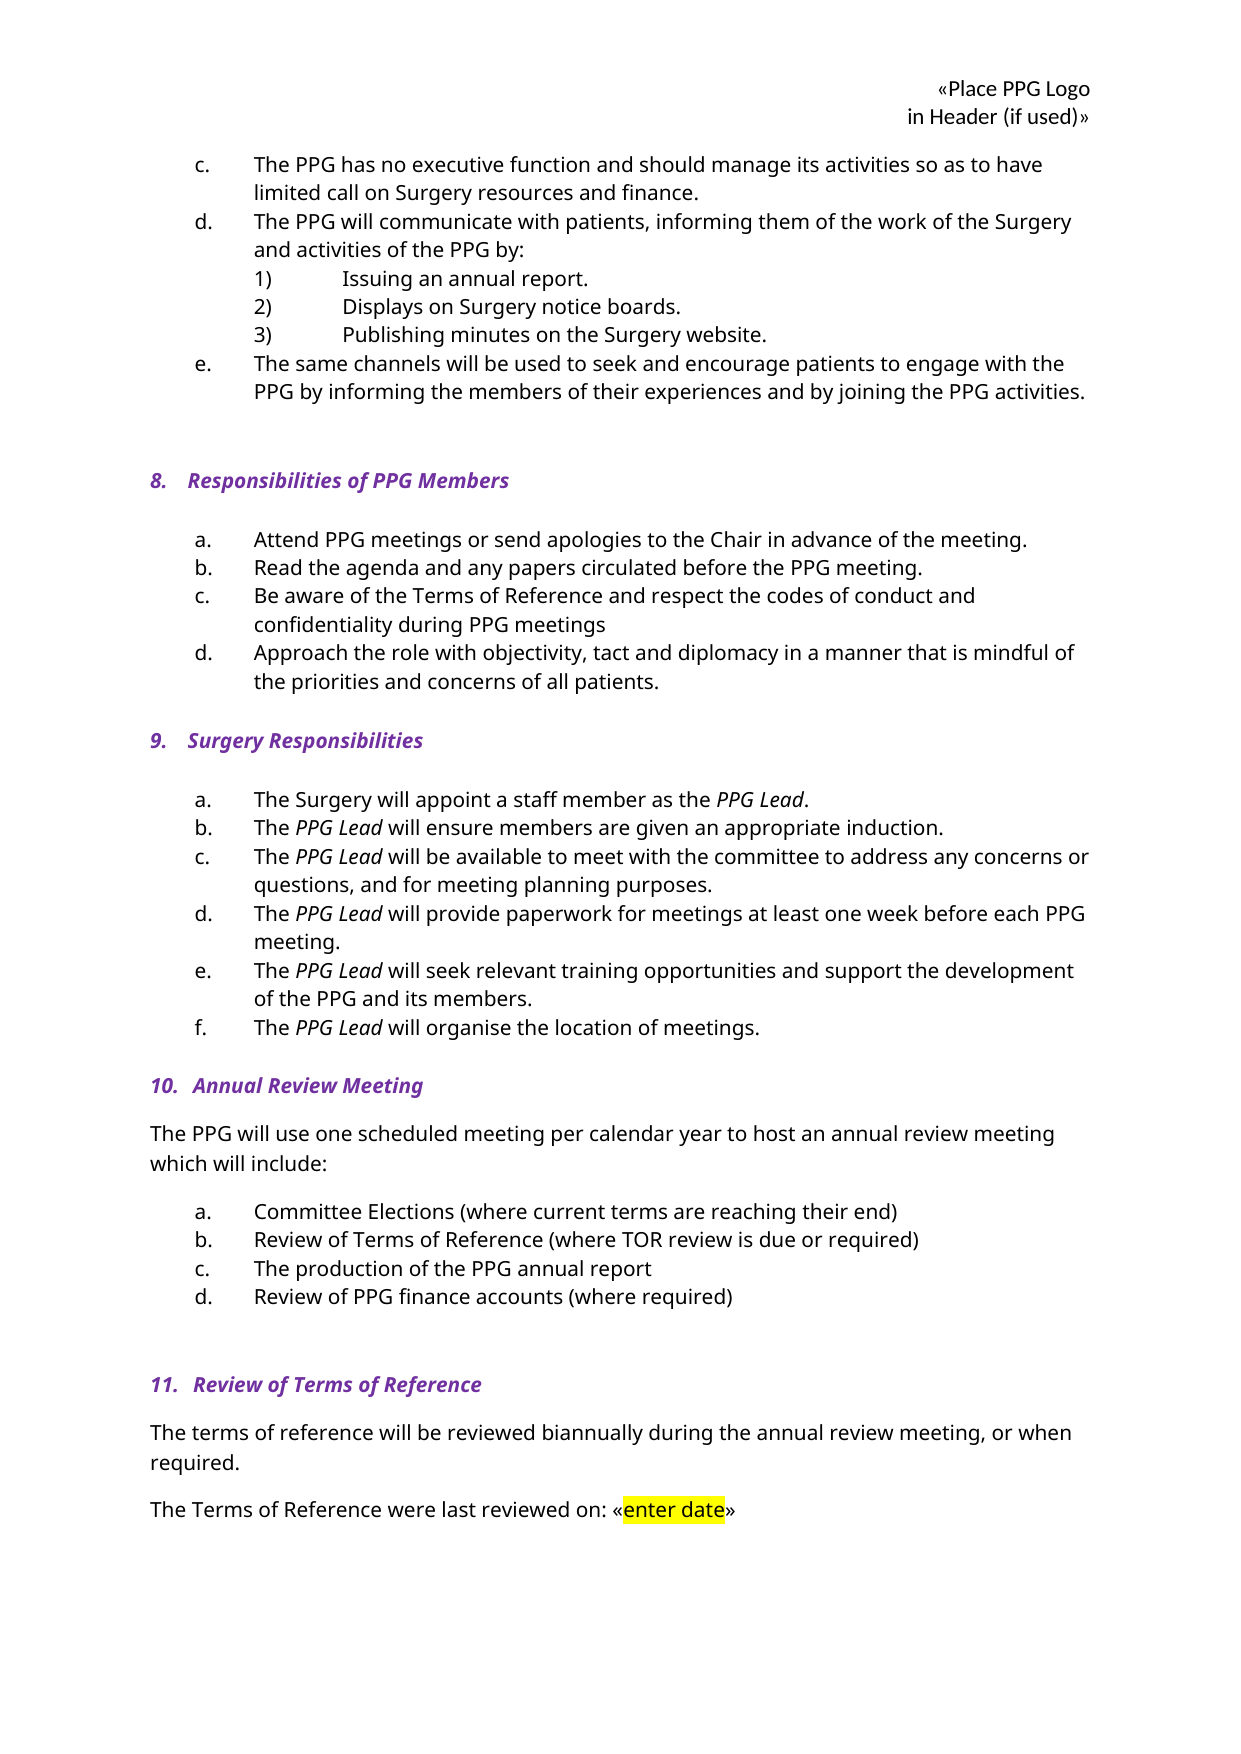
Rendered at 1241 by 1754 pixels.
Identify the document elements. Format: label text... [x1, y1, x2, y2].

list The PPG has no executive function and should manage its activities so as to have limited call on Surgery resources and finance. [194, 150, 1090, 207]
list Read the agenda and any papers circulated before the PPG meeting. [194, 553, 1090, 582]
list The PPG Lead will seek relevant training opportunities and support the development of the PPG and its members. [194, 956, 1090, 1013]
list Issuing an annual report. [253, 264, 1090, 292]
list Attend PPG meetings or send apologies to the Chair in advance of the meeting. [194, 525, 1090, 553]
text The Terms of Reference were last reviewed on: «enter date» [725, 1496, 1090, 1524]
list Approach the role with objectivity, tact and diplomacy in a manner that is mindful of the priorities and concerns of all patients. [194, 638, 1090, 695]
list Responsibilities of PPG Members [150, 466, 1090, 494]
list Displays on Surgery notice boards. [253, 292, 1090, 321]
text The Terms of Reference were last reviewed on: «enter date» [150, 1496, 623, 1524]
list The PPG Lead will provide paperwork for meetings at least one week before each PPG meeting. [194, 899, 1090, 956]
list The PPG Lead will ensure members are given an appropriate induction. [194, 813, 1090, 842]
list Review of Terms of Reference [150, 1370, 1090, 1399]
text The PPG will use one scheduled meeting per calendar year to host an annual review meeting which will include: [150, 1119, 1090, 1178]
list Review of PPG finance accounts (where required) [194, 1282, 1090, 1311]
list The PPG Lead will organise the location of meetings. [194, 1013, 1090, 1041]
list Surgery Responsibilities [150, 726, 1090, 754]
list The PPG Lead will be available to meet with the committee to address any concerns or questions, and for meeting planning purposes. [194, 842, 1090, 899]
list The Surgery will appoint a staff member as the PPG Lead. [194, 785, 1090, 813]
list Annual Review Meeting [150, 1072, 1090, 1100]
list Publishing minutes on the Surgery website. [253, 321, 1090, 349]
list The PPG will communicate with patients, informing them of the work of the Surgery and activities of the PPG by: [194, 207, 1090, 264]
list The same channels will be used to seek and encourage patients to engage with the PPG by informing the members of their experiences and by joining the PPG activities. [194, 349, 1090, 406]
list Be aware of the Terms of Reference and respect the codes of conduct and confidentiality during PPG meetings [194, 582, 1090, 638]
list The production of the PPG annual report [194, 1254, 1090, 1282]
list Review of Terms of Reference (where TOR review is due or required) [194, 1225, 1090, 1254]
list Committee Elections (where current terms are reaching their end) [194, 1197, 1090, 1225]
text The terms of reference will be reviewed biannually during the annual review meeting, or when required. [150, 1418, 1090, 1477]
